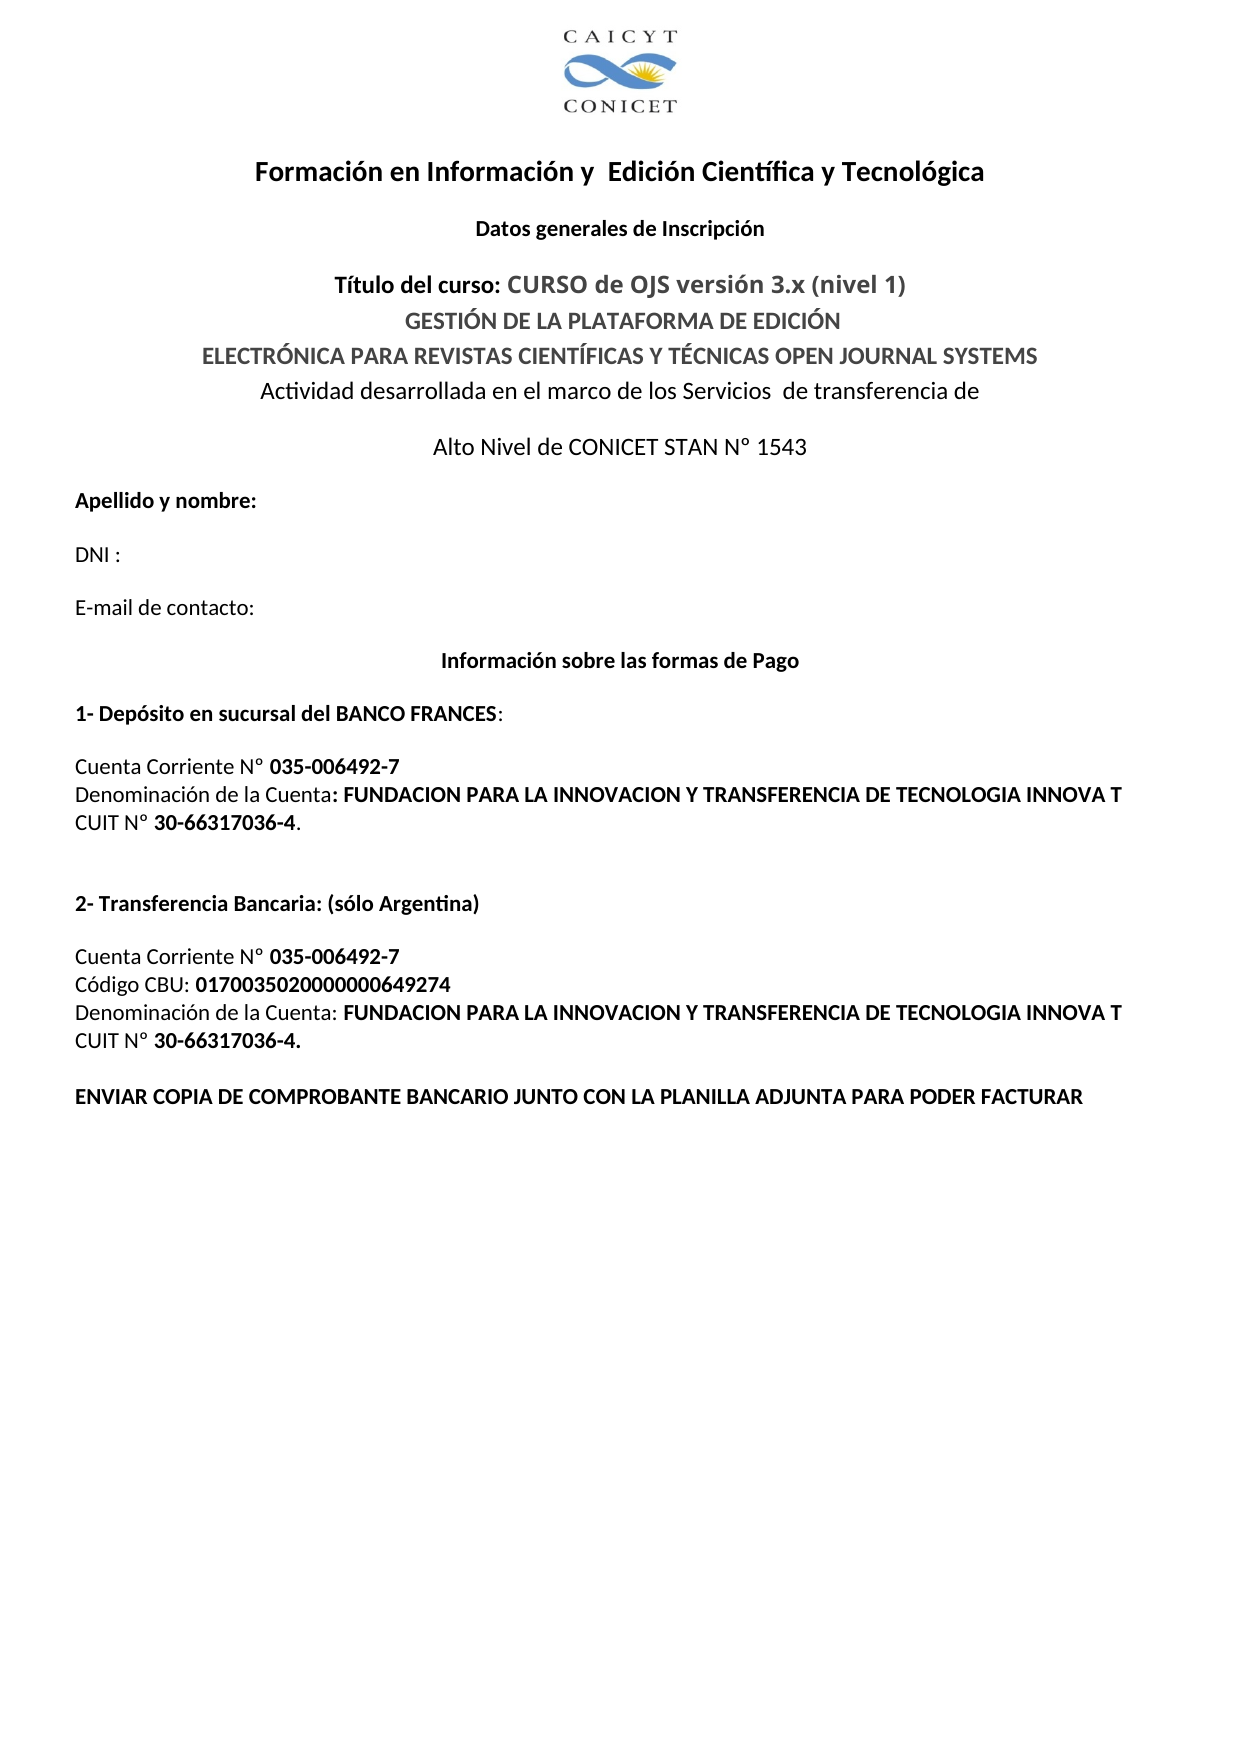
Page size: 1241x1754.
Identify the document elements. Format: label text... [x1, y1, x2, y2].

text Alto Nivel de CONICET STAN Nº 1543 [75, 431, 1165, 461]
text E-mail de contacto: [75, 593, 1165, 621]
text Actividad desarrollada en el marco de los Servicios de transferencia de [75, 375, 1165, 406]
text Formación en Información y Edición Científica y Tecnológica [75, 153, 1165, 188]
text GESTIÓN DE LA PLATAFORMA DE EDICIÓN ELECTRÓNICA PARA REVISTAS CIENTÍFICAS Y TÉCNICAS OPEN JOURNAL SYSTEMS [75, 305, 1165, 371]
text Cuenta Corriente Nº 035-006492-7 [75, 752, 1165, 780]
text Denominación de la Cuenta: FUNDACION PARA LA INNOVACION Y TRANSFERENCIA DE TECNOLOGIA INNOVA T [75, 780, 1165, 808]
text ENVIAR COPIA DE COMPROBANTE BANCARIO JUNTO CON LA PLANILLA ADJUNTA PARA PODER FACTURAR [75, 1082, 1165, 1110]
text CUIT Nº 30-66317036-4. [75, 808, 1165, 836]
text 2- Transferencia Bancaria: (sólo Argentina) [75, 889, 1165, 917]
text Apellido y nombre: [75, 487, 1165, 515]
text CUIT Nº 30-66317036-4. [75, 1026, 1165, 1054]
text Cuenta Corriente Nº 035-006492-7 [75, 942, 1165, 970]
text Código CBU: 0170035020000000649274 [75, 970, 1165, 998]
picture [539, 14, 701, 128]
text Datos generales de Inscripción [75, 214, 1165, 243]
text 1- Depósito en sucursal del BANCO FRANCES: [75, 699, 1165, 727]
text Título del curso: CURSO de OJS versión 3.x (nivel 1) [75, 268, 1165, 300]
text DNI : [75, 540, 1165, 568]
text Información sobre las formas de Pago [75, 646, 1165, 674]
text Denominación de la Cuenta: FUNDACION PARA LA INNOVACION Y TRANSFERENCIA DE TECNOLOGIA INNOVA T [75, 998, 1165, 1026]
